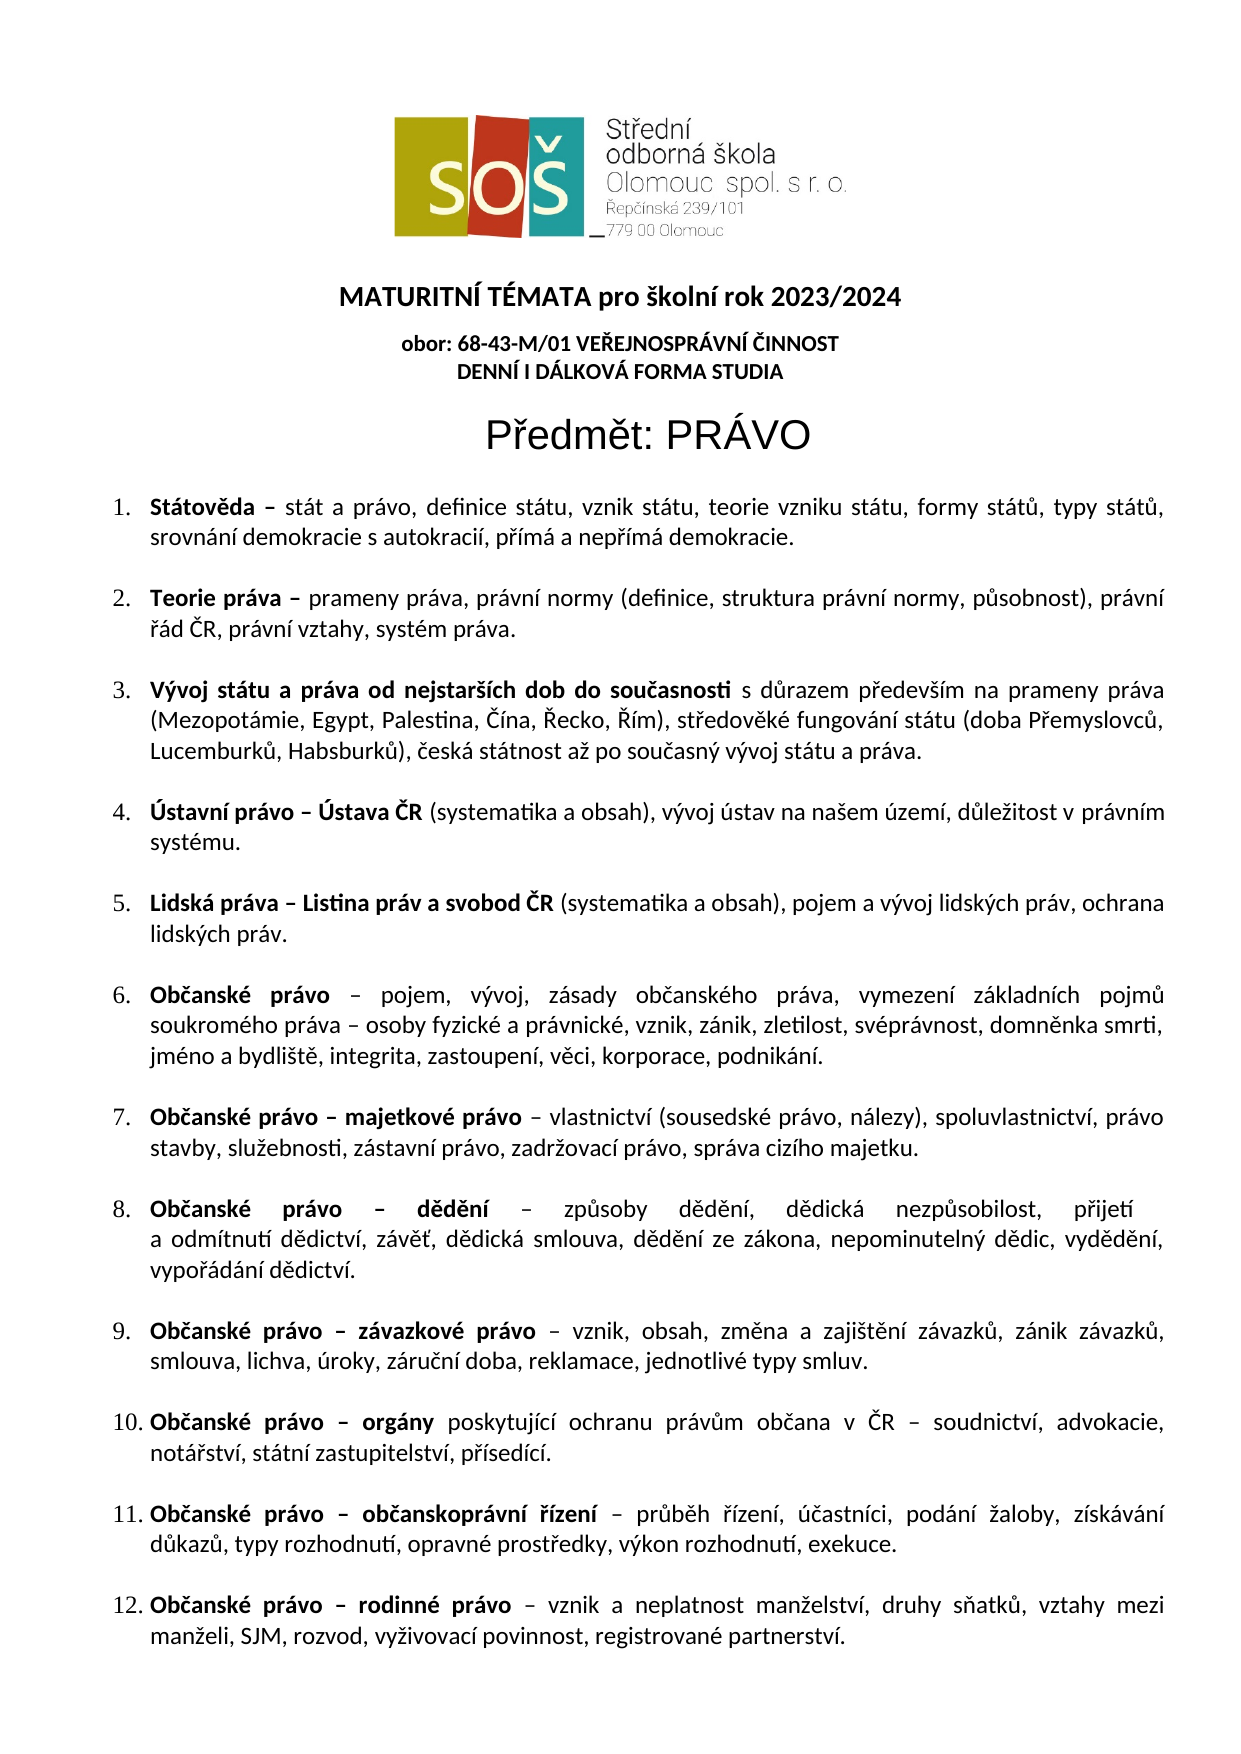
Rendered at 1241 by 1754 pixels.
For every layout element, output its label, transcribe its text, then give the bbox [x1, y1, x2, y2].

list Občanské právo – dědění – způsoby dědění, dědická nezpůsobilost, přijetí a odmítnutí dědictví, závěť, dědická smlouva, dědění ze zákona, nepominutelný dědic, vydědění, vypořádání dědictví. [112, 1193, 1165, 1284]
subtitle MATURITNÍ TÉMATA pro školní rok 2023/2024 [75, 278, 1165, 314]
list Občanské právo – pojem, vývoj, zásady občanského práva, vymezení základních pojmů soukromého práva – osoby fyzické a právnické, vznik, zánik, zletilost, svéprávnost, domněnka smrti, jméno a bydliště, integrita, zastoupení, věci, korporace, podnikání. [112, 979, 1165, 1071]
list Občanské právo – orgány poskytující ochranu právům občana v ČR – soudnictví, advokacie, notářství, státní zastupitelství, přísedící. [112, 1406, 1165, 1467]
subtitle Předmět: PRÁVO [131, 410, 1165, 458]
list Ústavní právo – Ústava ČR (systematika a obsah), vývoj ústav na našem území, důležitost v právním systému. [112, 796, 1165, 857]
list Teorie práva – prameny práva, právní normy (definice, struktura právní normy, působnost), právní řád ČR, právní vztahy, systém práva. [112, 582, 1165, 643]
list Vývoj státu a práva od nejstarších dob do současnosti s důrazem především na prameny práva (Mezopotámie, Egypt, Palestina, Čína, Řecko, Řím), středověké fungování státu (doba Přemyslovců, Lucemburků, Habsburků), česká státnost až po současný vývoj státu a práva. [112, 674, 1165, 766]
list Občanské právo – závazkové právo – vznik, obsah, změna a zajištění závazků, zánik závazků, smlouva, lichva, úroky, záruční doba, reklamace, jednotlivé typy smluv. [112, 1315, 1165, 1376]
list Občanské právo – rodinné právo – vznik a neplatnost manželství, druhy sňatků, vztahy mezi manželi, SJM, rozvod, vyživovací povinnost, registrované partnerství. [112, 1589, 1165, 1651]
text DENNÍ I DÁLKOVÁ FORMA STUDIA [75, 357, 1165, 385]
list Občanské právo – občanskoprávní řízení – průběh řízení, účastníci, podání žaloby, získávání důkazů, typy rozhodnutí, opravné prostředky, výkon rozhodnutí, exekuce. [112, 1498, 1165, 1559]
list Občanské právo – majetkové právo – vlastnictví (sousedské právo, nálezy), spoluvlastnictví, právo stavby, služebnosti, zástavní právo, zadržovací právo, správa cizího majetku. [112, 1101, 1165, 1162]
list Státověda – stát a právo, definice státu, vznik státu, teorie vzniku státu, formy států, typy států, srovnání demokracie s autokracií, přímá a nepřímá demokracie. [112, 491, 1165, 552]
list Lidská práva – Listina práv a svobod ČR (systematika a obsah), pojem a vývoj lidských práv, ochrana lidských práv. [112, 888, 1165, 949]
picture [394, 115, 846, 238]
text obor: 68-43-M/01 VEŘEJNOSPRÁVNÍ ČINNOST [75, 329, 1165, 357]
